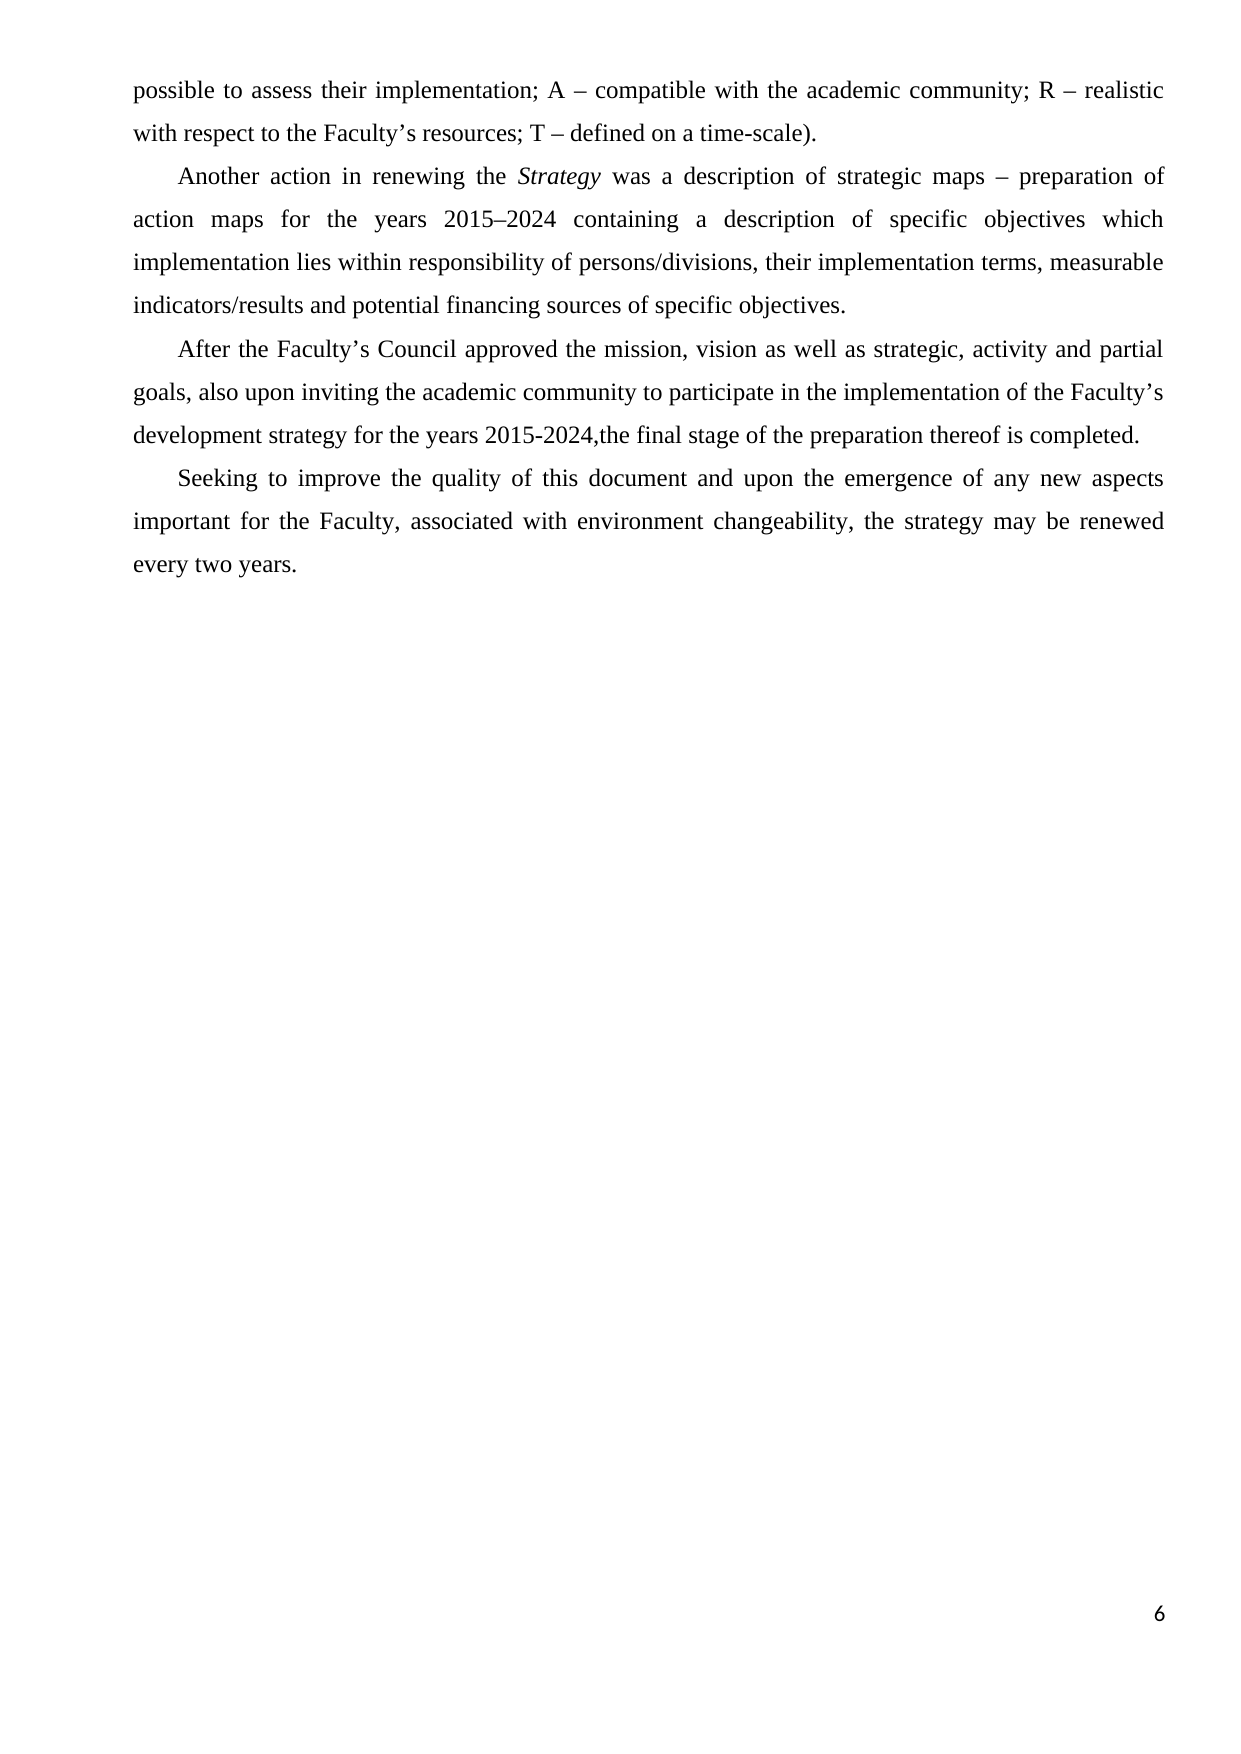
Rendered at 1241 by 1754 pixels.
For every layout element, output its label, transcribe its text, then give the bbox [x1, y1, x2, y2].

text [133, 75, 1165, 147]
text After the Faculty’s Council approved the mission, vision as well as strategic, activity and partial goals, also upon inviting the academic community to participate in the implementation of the Faculty’s development strategy for the years 2015-2024,the final stage of the preparation thereof is completed. [133, 334, 1165, 449]
text Another action in renewing the Strategy was a description of strategic maps – preparation of action maps for the years 2015–2024 containing a description of specific objectives which implementation lies within responsibility of persons/divisions, their implementation terms, measurable indicators/results and potential financing sources of specific objectives. [133, 161, 1165, 319]
text Seeking to improve the quality of this document and upon the emergence of any new aspects important for the Faculty, associated with environment changeability, the strategy may be renewed every two years. [133, 463, 1165, 578]
